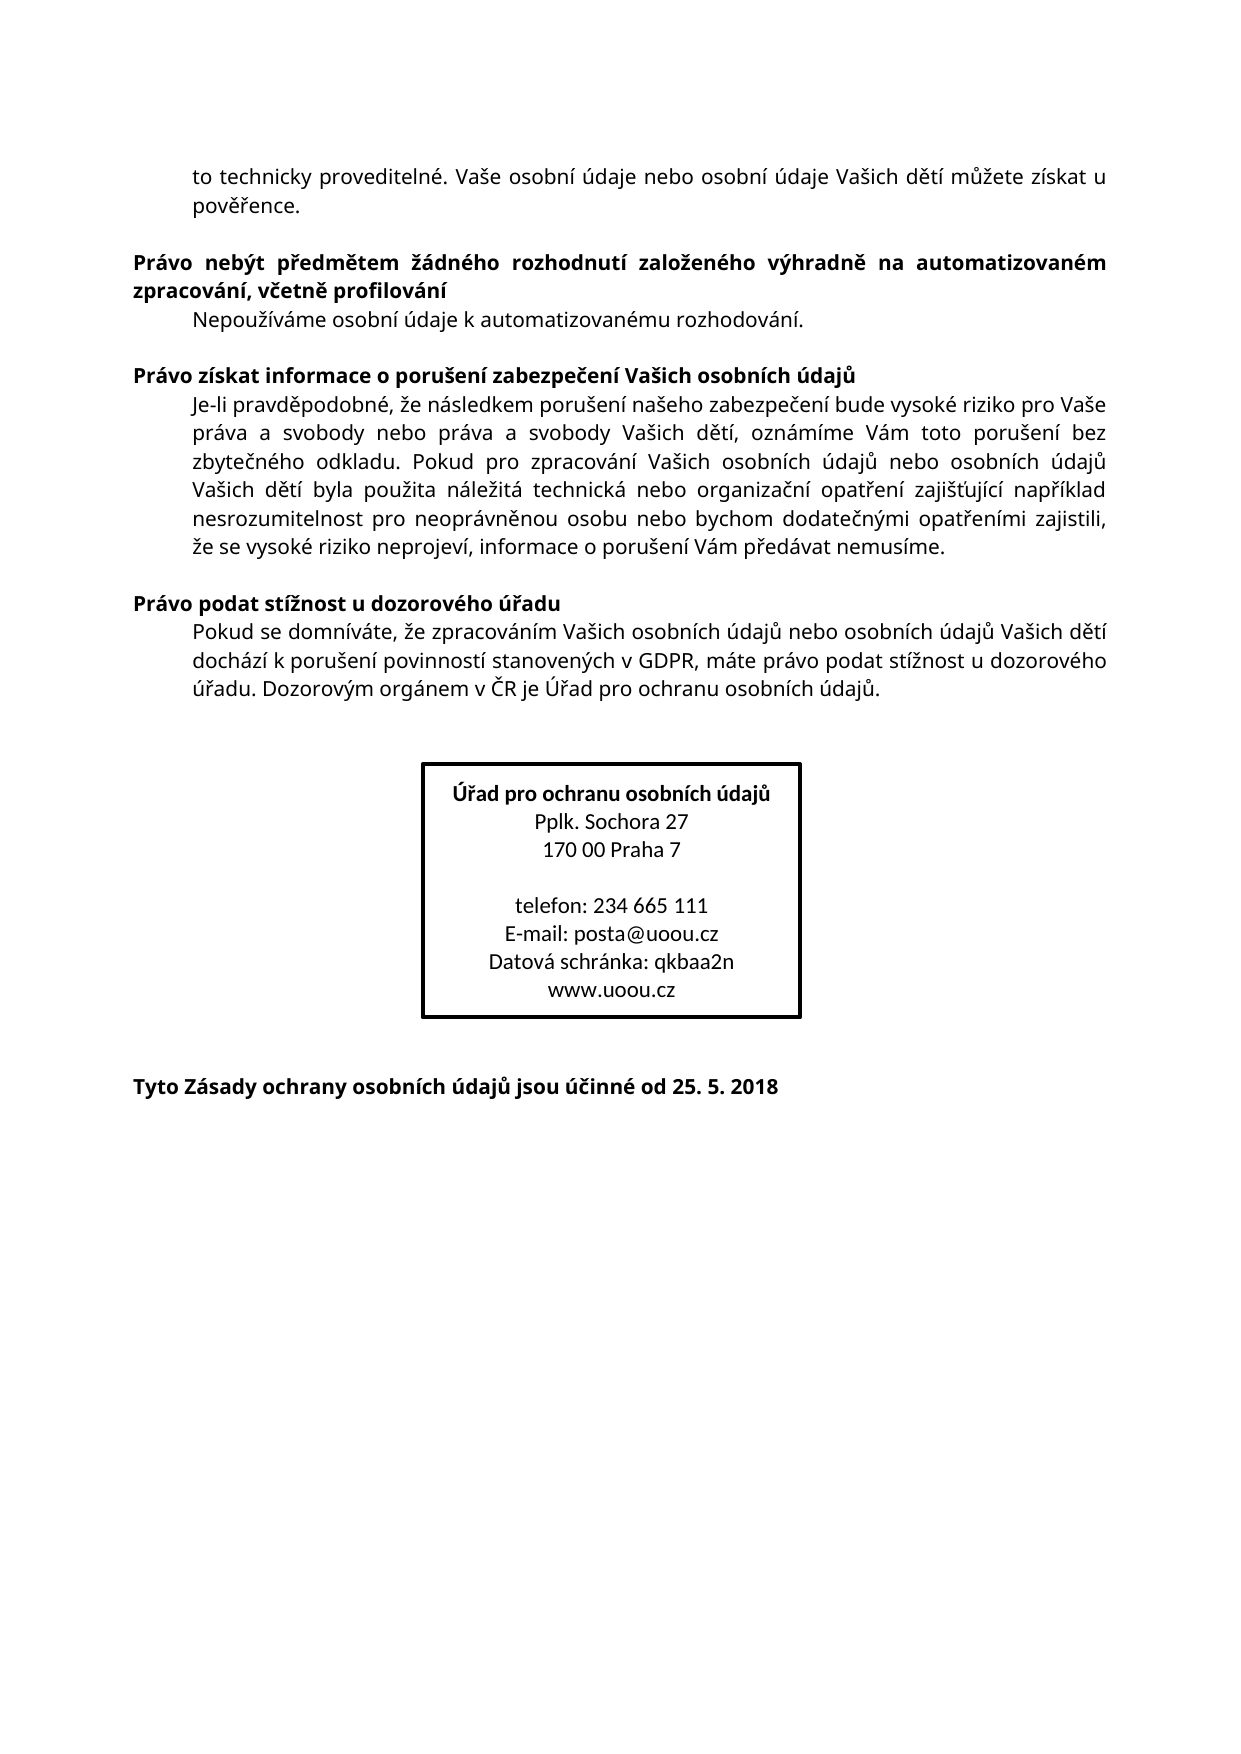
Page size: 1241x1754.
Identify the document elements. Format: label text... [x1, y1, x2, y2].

text Právo získat informace o porušení zabezpečení Vašich osobních údajů [133, 362, 1107, 390]
text Právo nebýt předmětem žádného rozhodnutí založeného výhradně na automatizovaném zpracování, včetně profilování [133, 248, 1107, 305]
text Nepoužíváme osobní údaje k automatizovanému rozhodování. [192, 305, 1107, 333]
text Tyto Zásady ochrany osobních údajů jsou účinné od 25. 5. 2018 [133, 1072, 1107, 1101]
text Pokud se domníváte, že zpracováním Vašich osobních údajů nebo osobních údajů Vašich dětí dochází k porušení povinností stanovených v GDPR, máte právo podat stížnost u dozorového úřadu. Dozorovým orgánem v ČR je Úřad pro ochranu osobních údajů. [192, 617, 1107, 703]
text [192, 162, 1107, 219]
text Právo podat stížnost u dozorového úřadu [133, 589, 1107, 617]
text Je-li pravděpodobné, že následkem porušení našeho zabezpečení bude vysoké riziko pro Vaše práva a svobody nebo práva a svobody Vašich dětí, oznámíme Vám toto porušení bez zbytečného odkladu. Pokud pro zpracování Vašich osobních údajů nebo osobních údajů Vašich dětí byla použita náležitá technická nebo organizační opatření zajišťující například nesrozumitelnost pro neoprávněnou osobu nebo bychom dodatečnými opatřeními zajistili, že se vysoké riziko neprojeví, informace o porušení Vám předávat nemusíme. [192, 390, 1107, 561]
